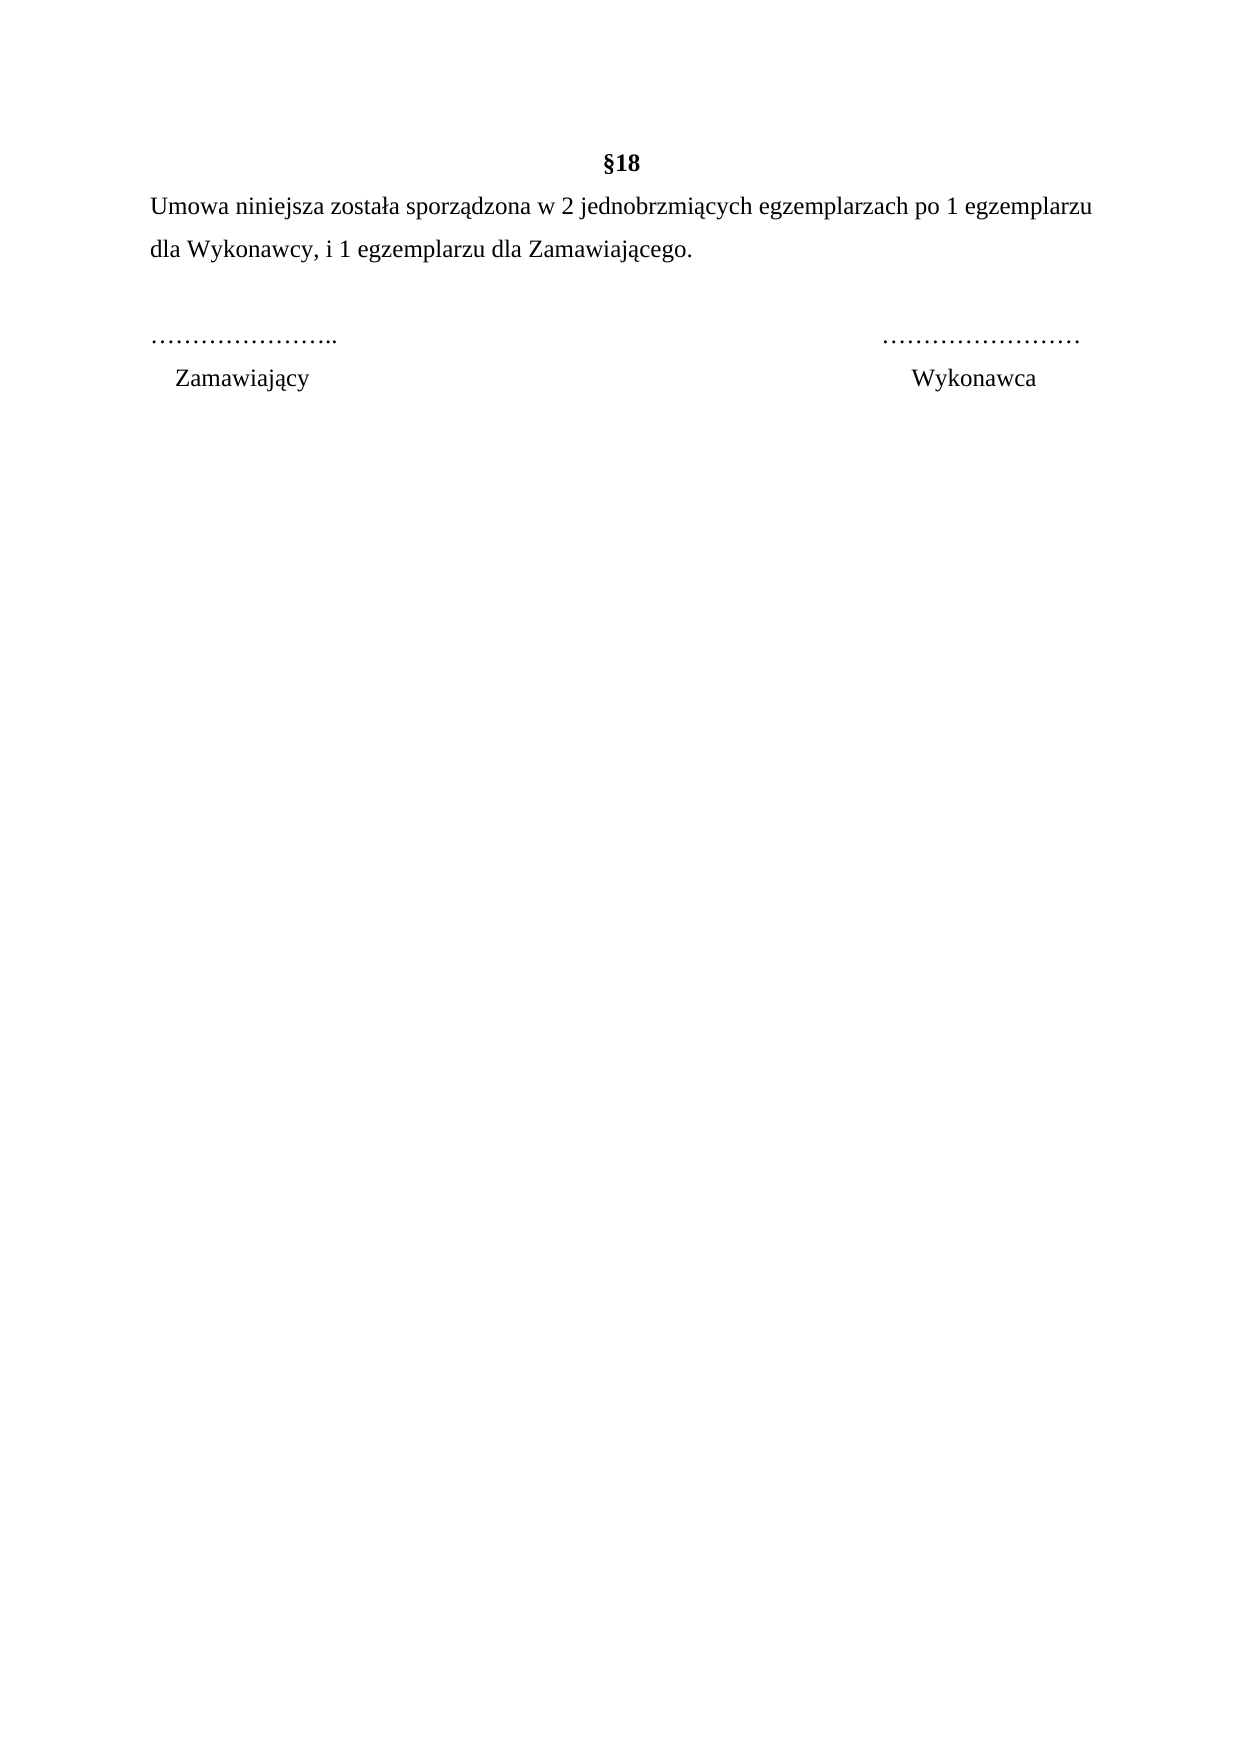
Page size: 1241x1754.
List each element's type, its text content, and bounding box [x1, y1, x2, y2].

text Umowa niniejsza została sporządzona w 2 jednobrzmiących egzemplarzach po 1 egzemplarzu dla Wykonawcy, i 1 egzemplarzu dla Zamawiającego. [150, 191, 1093, 263]
text §18 [150, 148, 1093, 176]
text Zamawiający Wykonawca [150, 363, 1093, 392]
text ………………….. …………………… [150, 320, 1093, 349]
